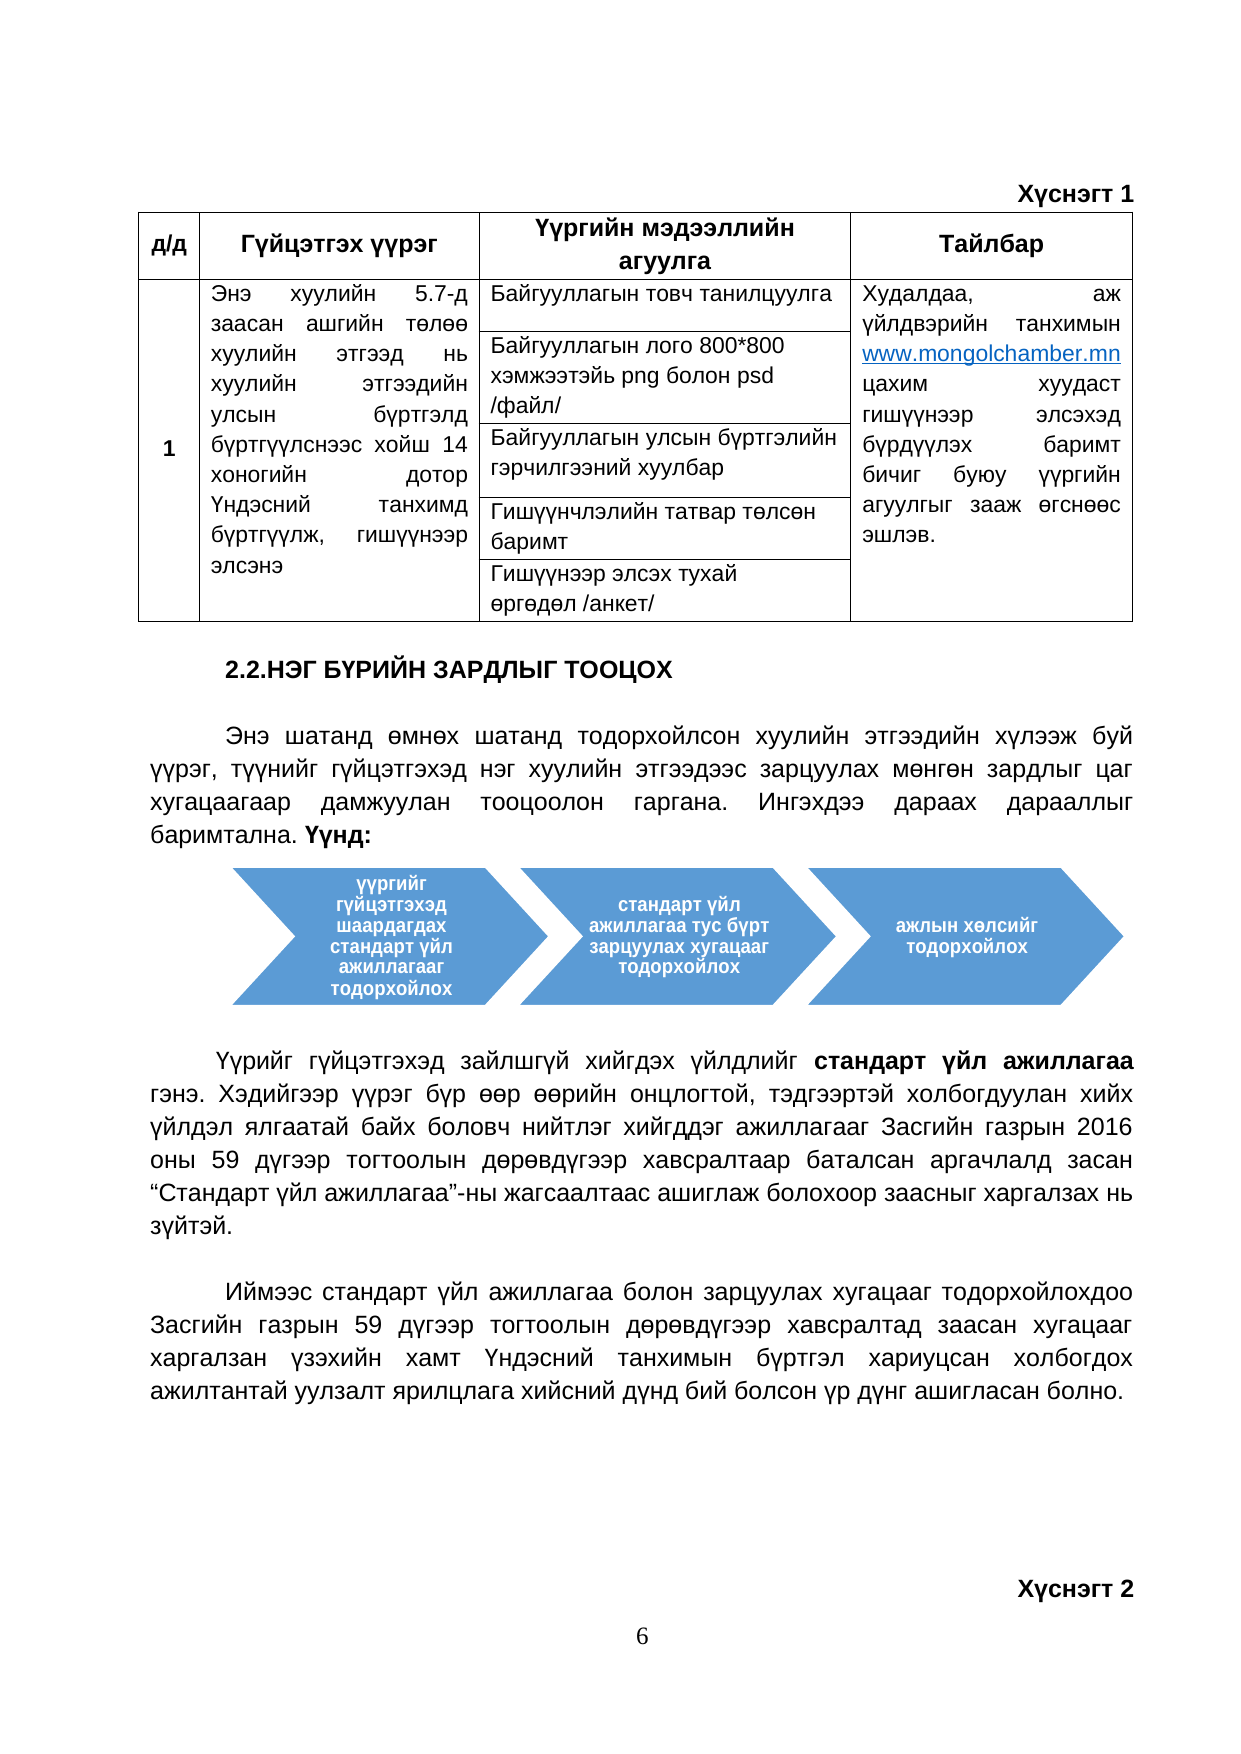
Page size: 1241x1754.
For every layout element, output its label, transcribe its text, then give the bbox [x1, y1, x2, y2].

table_cell Гишүүнээр элсэх тухай өргөдөл /анкет/ [480, 560, 850, 621]
table_header Гүйцэтгэх үүрэг [200, 213, 479, 279]
text Иймээс стандарт үйл ажиллагаа болон зарцуулах хугацааг тодорхойлохдоо Засгийн газрын 59 дүгээр тогтоолын дөрөвдүгээр хавсралтад заасан хугацааг харгалзан үзэхийн хамт Үндэсний танхимын бүртгэл хариуцсан холбогдох ажилтантай уулзалт ярилцлага хийсний дүнд бий болсон үр дүнг ашигласан болно. [150, 1277, 1134, 1405]
list Хүснэгт 1 [150, 178, 1134, 207]
text Үүрийг гүйцэтгэхэд зайлшгүй хийгдэх үйлдлийг стандарт үйл ажиллагаа гэнэ. Хэдийгээр үүрэг бүр өөр өөрийн онцлогтой, тэдгээртэй холбогдуулан хийх үйлдэл ялгаатай байх боловч нийтлэг хийгддэг ажиллагааг Засгийн газрын 2016 оны 59 дүгээр тогтоолын дөрөвдүгээр хавсралтаар баталсан аргачлалд засан “Стандарт үйл ажиллагаа”-ны жагсаалтаас ашиглаж болохоор заасныг харгалзах нь зүйтэй. [150, 1046, 1134, 1240]
table_header Үүргийн мэдээллийн агуулга [480, 213, 850, 279]
text Хүснэгт 2 [150, 1574, 1134, 1603]
table_header Тайлбар [851, 213, 1132, 279]
table_cell 1 [139, 280, 199, 621]
table_cell Энэ хуулийн 5.7-д заасан ашгийн төлөө хуулийн этгээд нь хуулийн этгээдийн улсын бүртгэлд бүртгүүлснээс хойш 14 хоногийн дотор Үндэсний танхимд бүртгүүлж, гишүүнээр элсэнэ [200, 280, 479, 621]
list Энэ шатанд өмнөх шатанд тодорхойлсон хуулийн этгээдийн хүлээж буй үүрэг, түүнийг гүйцэтгэхэд нэг хуулийн этгээдээс зарцуулах мөнгөн зардлыг цаг хугацаагаар дамжуулан тооцоолон гаргана. Ингэхдээ дараах дарааллыг баримтална. Үүнд: [150, 721, 1134, 849]
list 2.2.НЭГ БҮРИЙН ЗАРДЛЫГ ТООЦОХ [150, 655, 1134, 684]
table_header д/д [139, 213, 199, 279]
table_cell Гишүүнчлэлийн татвар төлсөн баримт [480, 498, 850, 559]
table_cell Худалдаа, аж үйлдвэрийн танхимын www.mongolchamber.mn цахим хуудаст гишүүнээр элсэхэд бүрдүүлэх баримт бичиг буюу үүргийн агуулгыг зааж өгснөөс эшлэв. [851, 280, 1132, 621]
table_cell Байгууллагын товч танилцуулга [480, 280, 850, 331]
table_cell Байгууллагын лого 800*800 хэмжээтэйь png болон psd /файл/ [480, 332, 850, 423]
table_cell Байгууллагын улсын бүртгэлийн гэрчилгээний хуулбар [480, 424, 850, 497]
